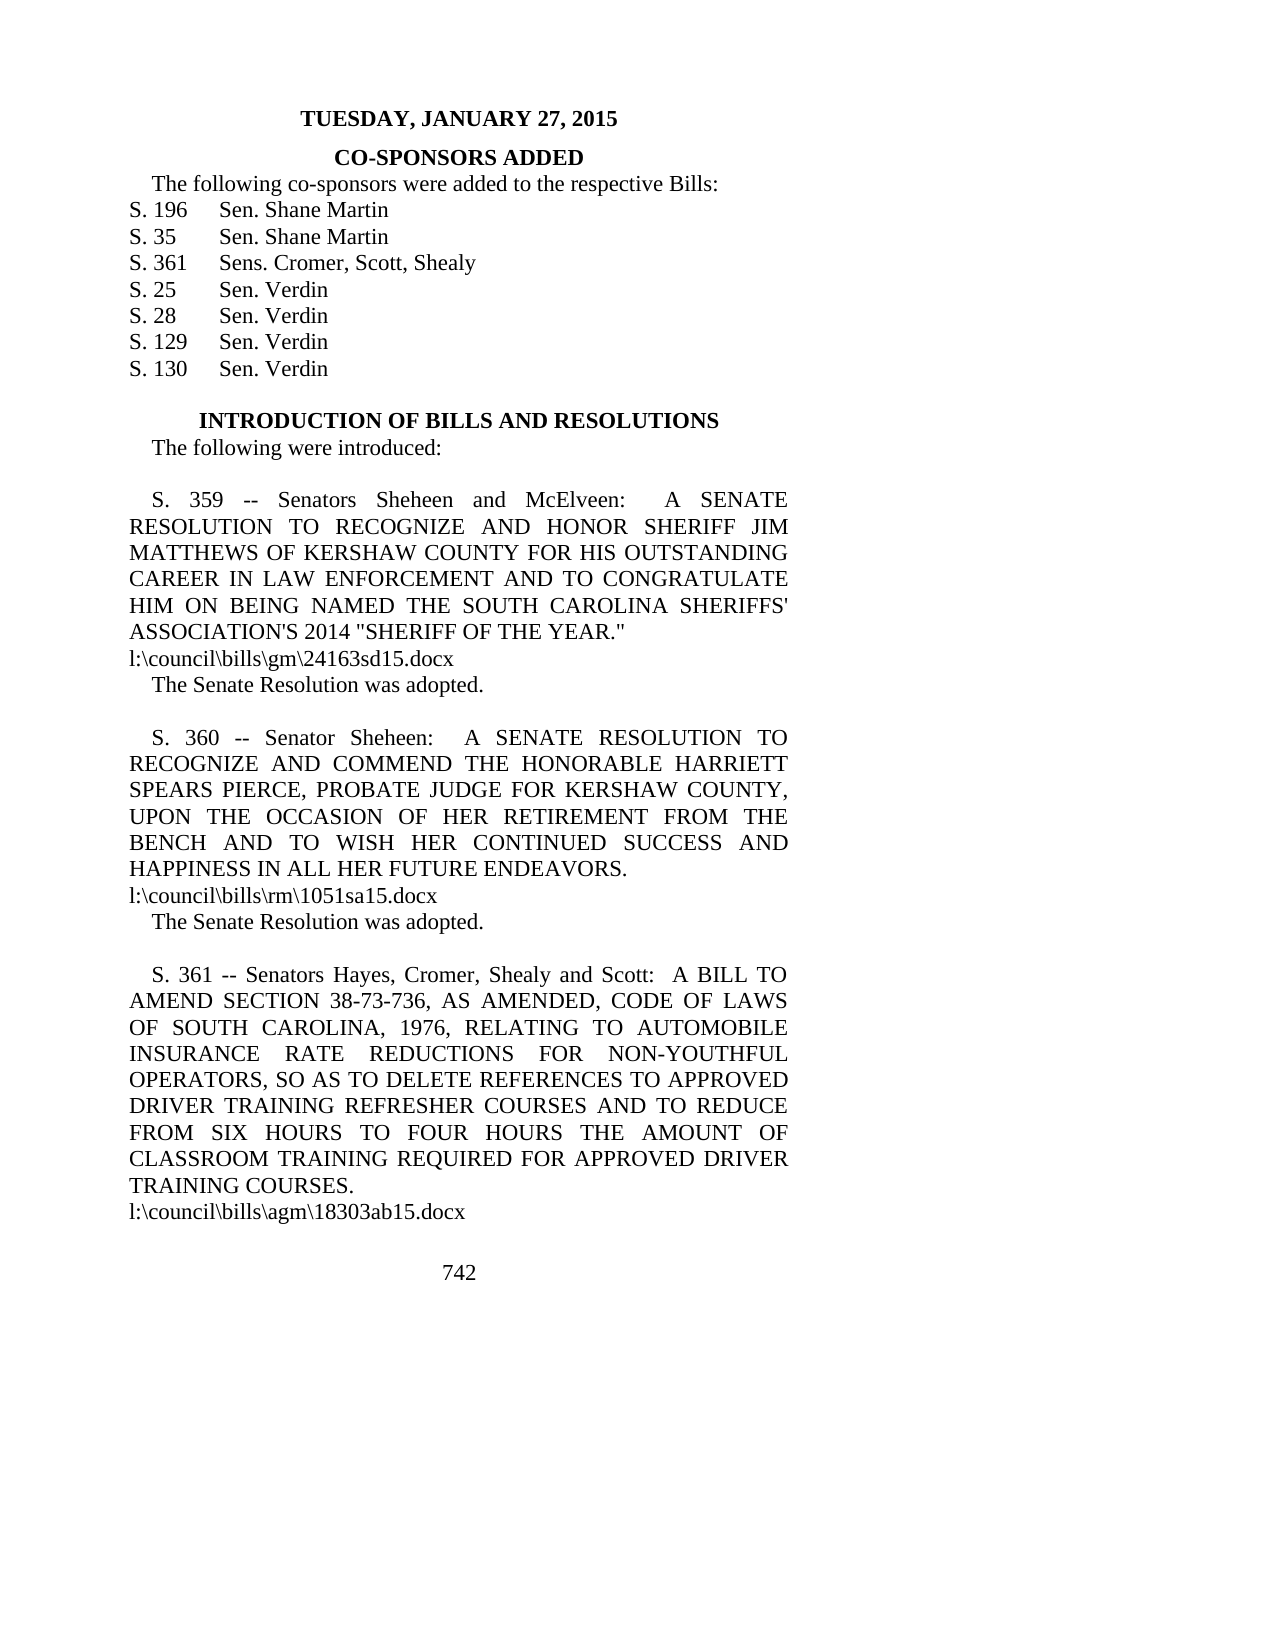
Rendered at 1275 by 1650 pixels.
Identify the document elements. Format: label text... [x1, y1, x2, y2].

text S. 360 -- Senator Sheheen: A SENATE RESOLUTION TO RECOGNIZE AND COMMEND THE HONORABLE HARRIETT SPEARS PIERCE, PROBATE JUDGE FOR KERSHAW COUNTY, UPON THE OCCASION OF HER RETIREMENT FROM THE BENCH AND TO WISH HER CONTINUED SUCCESS AND HAPPINESS IN ALL HER FUTURE ENDEAVORS. [129, 724, 789, 882]
text S. 25 Sen. Verdin [129, 276, 789, 302]
text S. 361 -- Senators Hayes, Cromer, Shealy and Scott: A BILL TO AMEND SECTION 38-73-736, AS AMENDED, CODE OF LAWS OF SOUTH CAROLINA, 1976, RELATING TO AUTOMOBILE INSURANCE RATE REDUCTIONS FOR NON-YOUTHFUL OPERATORS, SO AS TO DELETE REFERENCES TO APPROVED DRIVER TRAINING REFRESHER COURSES AND TO REDUCE FROM SIX HOURS TO FOUR HOURS THE AMOUNT OF CLASSROOM TRAINING REQUIRED FOR APPROVED DRIVER TRAINING COURSES. [129, 961, 789, 1198]
text S. 196 Sen. Shane Martin [129, 197, 789, 223]
text S. 361 Sens. Cromer, Scott, Shealy [129, 249, 789, 276]
text S. 28 Sen. Verdin [129, 302, 789, 328]
text The following co-sponsors were added to the respective Bills: [129, 170, 789, 197]
text l:\council\bills\agm\18303ab15.docx [129, 1198, 789, 1224]
text CO-SPONSORS ADDED [129, 144, 789, 170]
text The Senate Resolution was adopted. [129, 908, 789, 934]
text The Senate Resolution was adopted. [129, 671, 789, 697]
text l:\council\bills\gm\24163sd15.docx [129, 644, 789, 671]
text S. 359 -- Senators Sheheen and McElveen: A SENATE RESOLUTION TO RECOGNIZE AND HONOR SHERIFF JIM MATTHEWS OF KERSHAW COUNTY FOR HIS OUTSTANDING CAREER IN LAW ENFORCEMENT AND TO CONGRATULATE HIM ON BEING NAMED THE SOUTH CAROLINA SHERIFFS' ASSOCIATION'S 2014 "SHERIFF OF THE YEAR." [129, 486, 789, 644]
text l:\council\bills\rm\1051sa15.docx [129, 882, 789, 908]
text S. 35 Sen. Shane Martin [129, 223, 789, 249]
text S. 129 Sen. Verdin [129, 328, 789, 355]
text S. 130 Sen. Verdin [129, 355, 789, 381]
text INTRODUCTION OF BILLS AND RESOLUTIONS [129, 407, 789, 434]
text The following were introduced: [129, 434, 789, 460]
